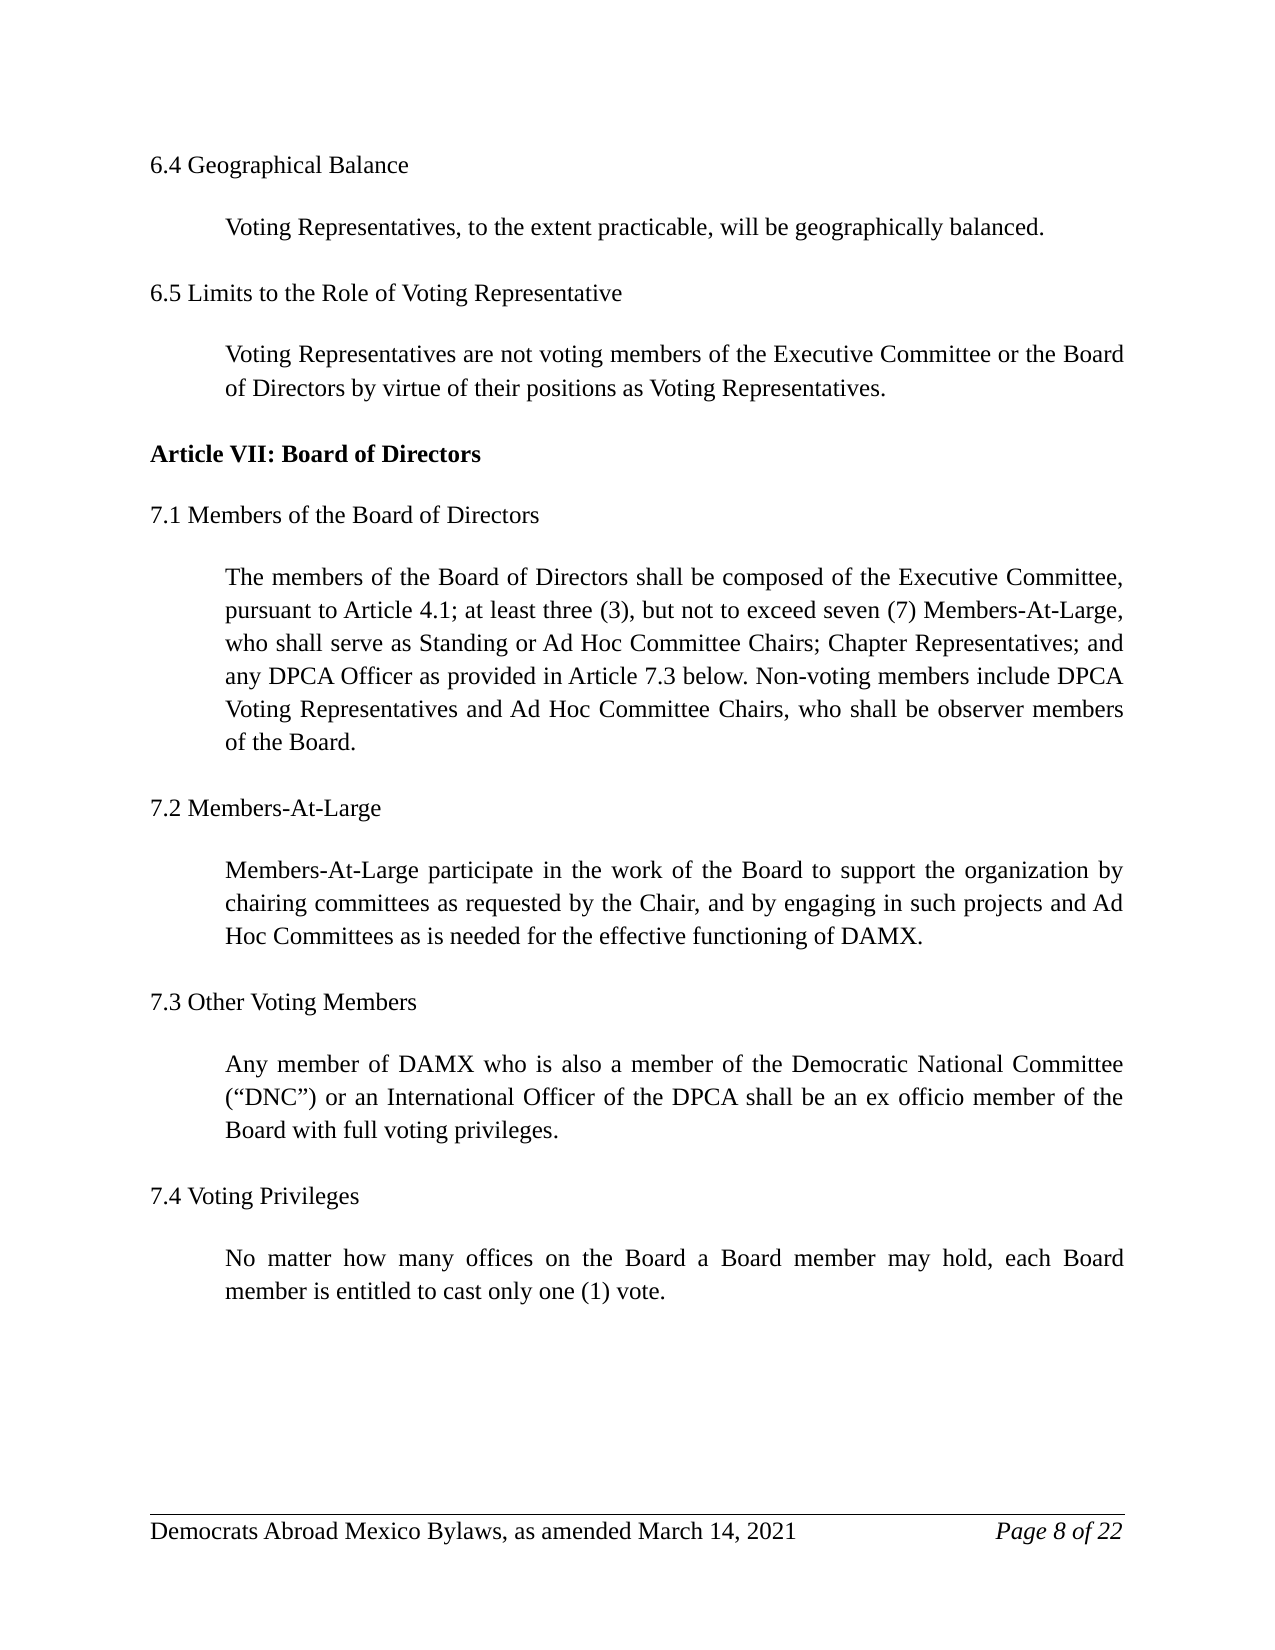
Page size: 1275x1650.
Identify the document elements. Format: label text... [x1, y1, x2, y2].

text The members of the Board of Directors shall be composed of the Executive Committee, pursuant to Article 4.1; at least three (3), but not to exceed seven (7) Members-At-Large, who shall serve as Standing or Ad Hoc Committee Chairs; Chapter Representatives; and any DPCA Officer as provided in Article 7.3 below. Non-voting members include DPCA Voting Representatives and Ad Hoc Committee Chairs, who shall be observer members of the Board. [225, 562, 1125, 756]
text Voting Representatives are not voting members of the Executive Committee or the Board of Directors by virtue of their positions as Voting Representatives. [225, 339, 1125, 401]
subtitle 7.1 Members of the Board of Directors [150, 500, 1125, 529]
subtitle 7.3 Other Voting Members [150, 987, 1125, 1016]
subtitle 6.4 Geographical Balance [150, 150, 1125, 179]
subtitle 6.5 Limits to the Role of Voting Representative [150, 278, 1125, 307]
subtitle 7.4 Voting Privileges [150, 1181, 1125, 1210]
text Voting Representatives, to the extent practicable, will be geographically balanced. [225, 212, 1125, 241]
subtitle 7.2 Members-At-Large [150, 793, 1125, 822]
text Any member of DAMX who is also a member of the Democratic National Committee (“DNC”) or an International Officer of the DPCA shall be an ex officio member of the Board with full voting privileges. [225, 1049, 1125, 1144]
subtitle Article VII: Board of Directors [150, 439, 1125, 467]
text Members-At-Large participate in the work of the Board to support the organization by chairing committees as requested by the Chair, and by engaging in such projects and Ad Hoc Committees as is needed for the effective functioning of DAMX. [225, 855, 1125, 950]
text No matter how many offices on the Board a Board member may hold, each Board member is entitled to cast only one (1) vote. [225, 1243, 1125, 1304]
